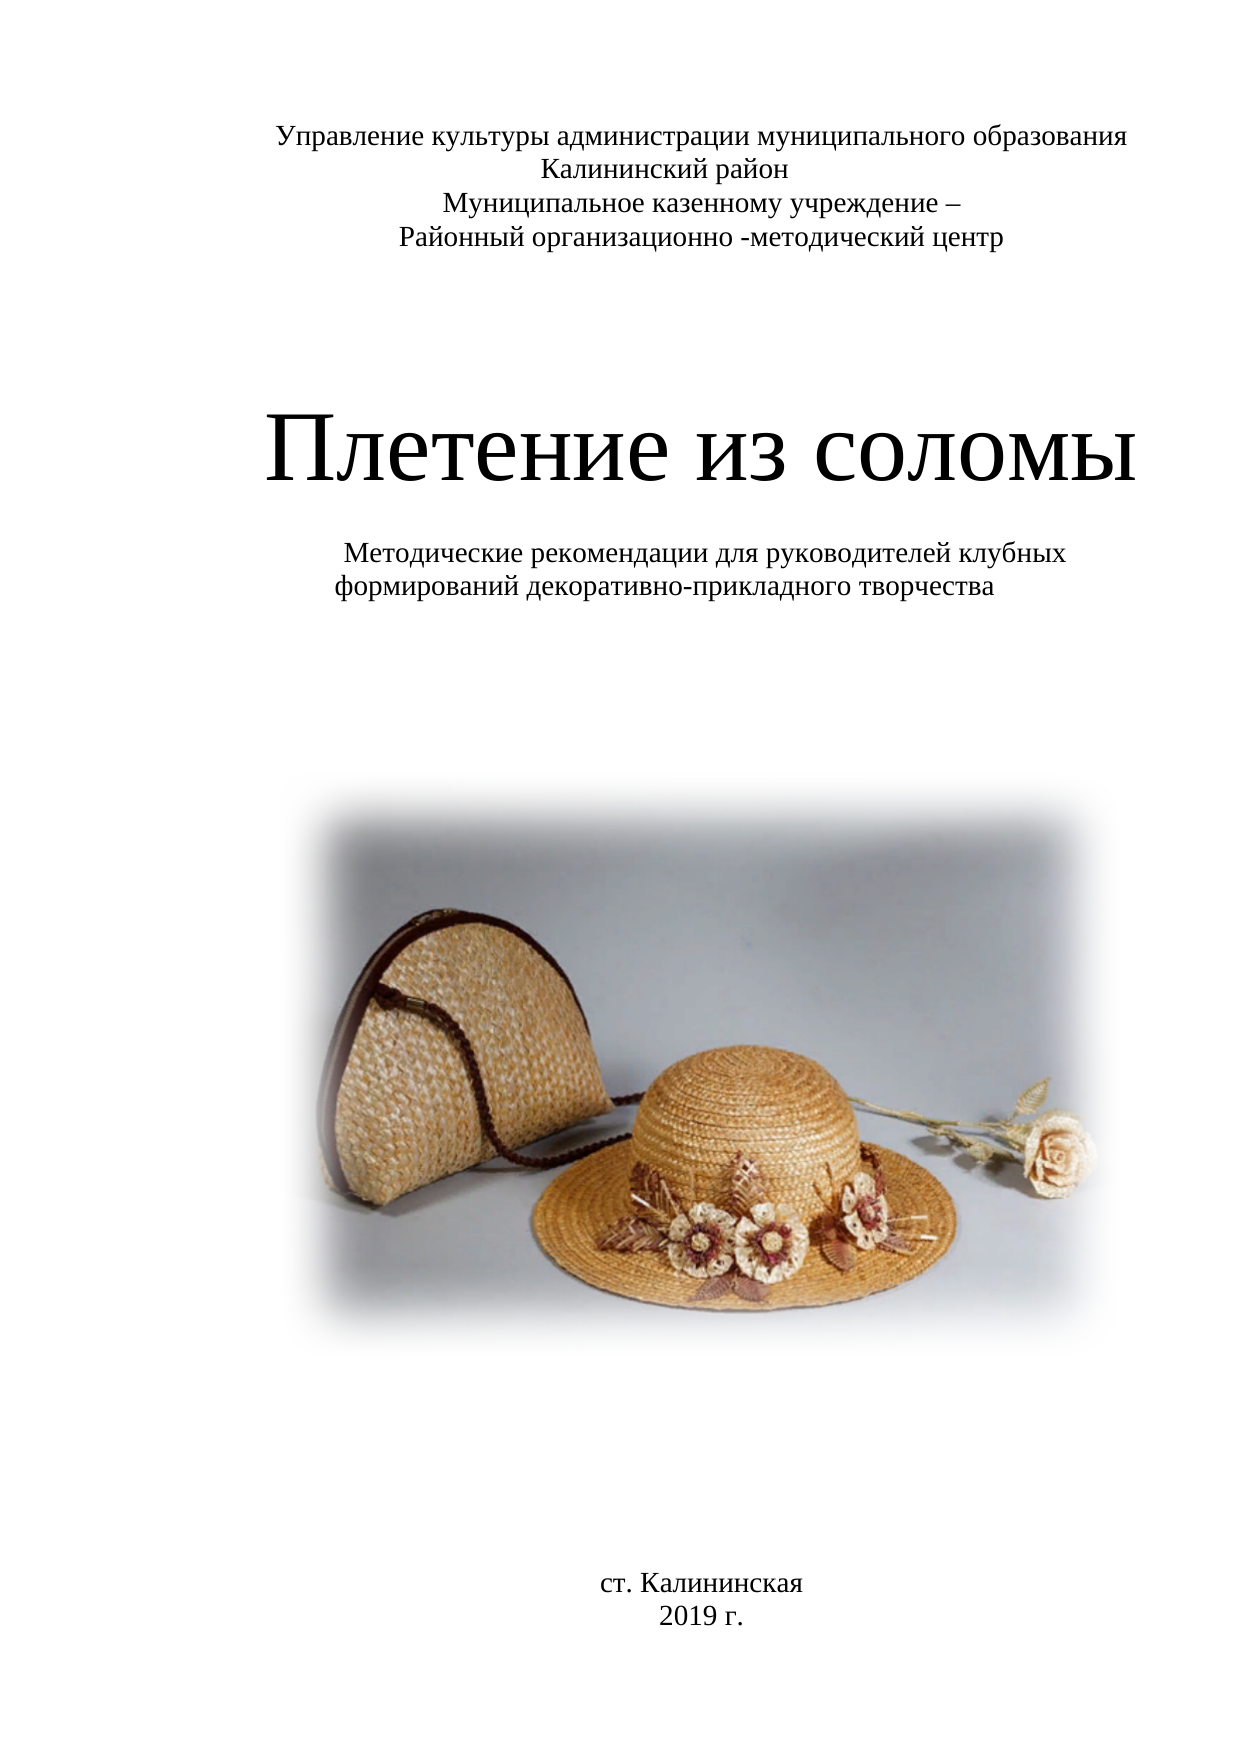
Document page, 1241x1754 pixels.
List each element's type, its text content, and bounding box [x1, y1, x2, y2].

text 2019 г. [177, 1598, 1152, 1632]
text Методические рекомендации для руководителей клубных формирований декоративно-прикладного творчества [177, 535, 1152, 602]
picture [359, 851, 1044, 1281]
text ст. Калининская [177, 1565, 1152, 1598]
text Районный организационно -методический центр [177, 219, 1152, 252]
text Управление культуры администрации муниципального образования Калининский район [177, 118, 1152, 185]
text Плетение из соломы [177, 386, 1152, 501]
text Муниципальное казенному учреждение – [177, 185, 1152, 219]
